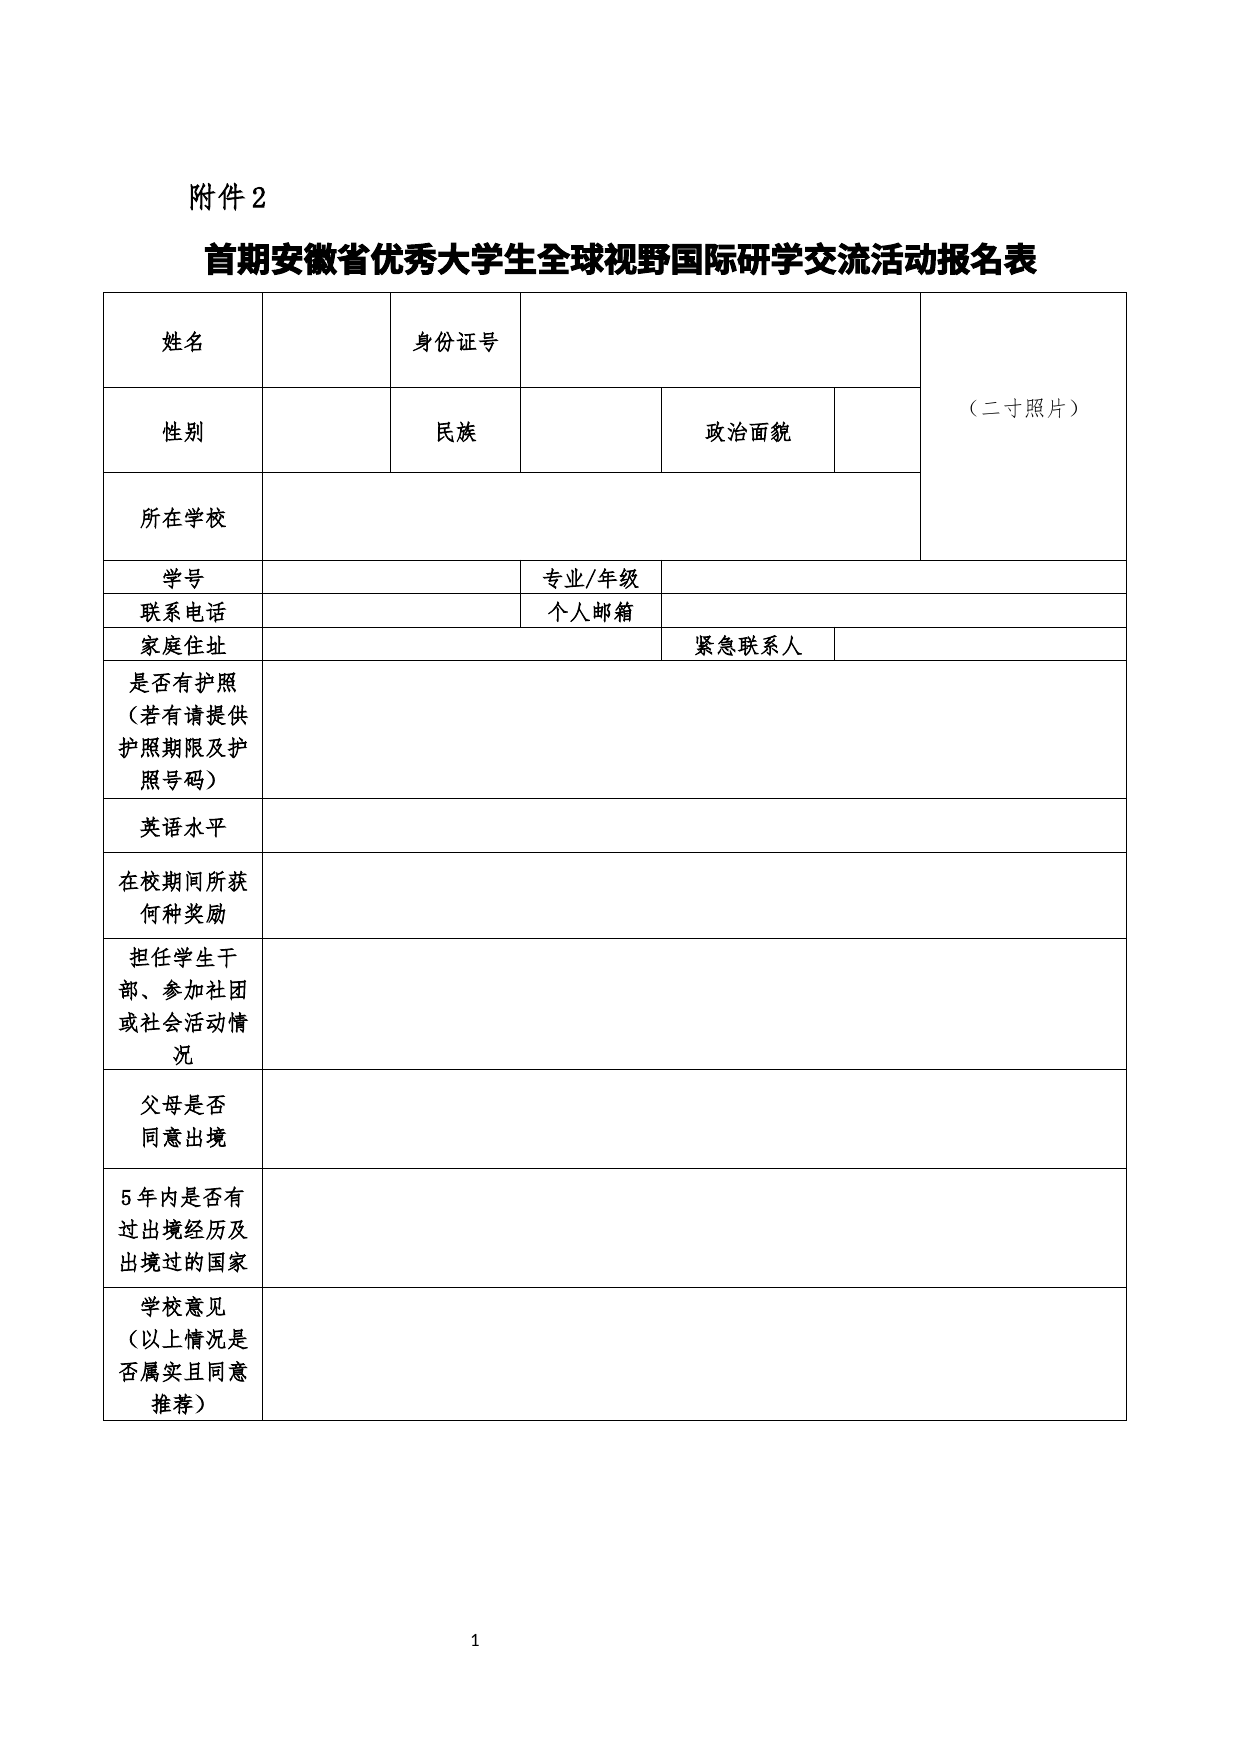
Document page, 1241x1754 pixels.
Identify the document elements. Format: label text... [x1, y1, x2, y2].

table_cell 紧急联系人 [662, 628, 834, 660]
table_cell [662, 594, 1126, 627]
table_header 姓名 [104, 293, 262, 387]
list 附件2 [187, 162, 1053, 227]
table_cell 在校期间所获何种奖励 [104, 853, 262, 938]
table_cell [835, 388, 920, 472]
table_cell [263, 939, 1126, 1069]
table_cell [835, 628, 1126, 660]
table_header （二寸照片） [921, 293, 1126, 559]
table_cell 学校意见 （以上情况是否属实且同意推荐） [104, 1288, 262, 1420]
table_cell [263, 853, 1126, 938]
table_cell 民族 [391, 388, 520, 472]
table_cell 联系电话 [104, 594, 262, 627]
table_cell 专业/年级 [521, 561, 661, 593]
table_cell [263, 388, 390, 472]
table_cell 英语水平 [104, 799, 262, 852]
table_cell [263, 1288, 1126, 1420]
table_header [263, 293, 390, 387]
table_cell [521, 388, 661, 472]
table_cell 家庭住址 [104, 628, 262, 660]
table_cell [662, 561, 1126, 593]
table_cell [263, 561, 520, 593]
table_cell 政治面貌 [662, 388, 834, 472]
table_cell 担任学生干部、参加社团或社会活动情况 [104, 939, 262, 1069]
table_cell 所在学校 [104, 473, 262, 559]
table_cell [263, 1169, 1126, 1287]
table_cell 性别 [104, 388, 262, 472]
table_cell [263, 594, 520, 627]
table_cell [263, 661, 1126, 798]
table_cell 学号 [104, 561, 262, 593]
table_cell 是否有护照（若有请提供护照期限及护照号码） [104, 661, 262, 798]
table_cell [263, 1070, 1126, 1168]
table_cell [263, 799, 1126, 852]
table_cell [263, 628, 661, 660]
table_header [521, 293, 920, 387]
table_cell 个人邮箱 [521, 594, 661, 627]
table_header 身份证号 [391, 293, 520, 387]
list 首期安徽省优秀大学生全球视野国际研学交流活动报名表 [187, 227, 1053, 292]
table_cell 5年内是否有过出境经历及出境过的国家 [104, 1169, 262, 1287]
table_cell 父母是否 同意出境 [104, 1070, 262, 1168]
table_cell [263, 473, 920, 559]
